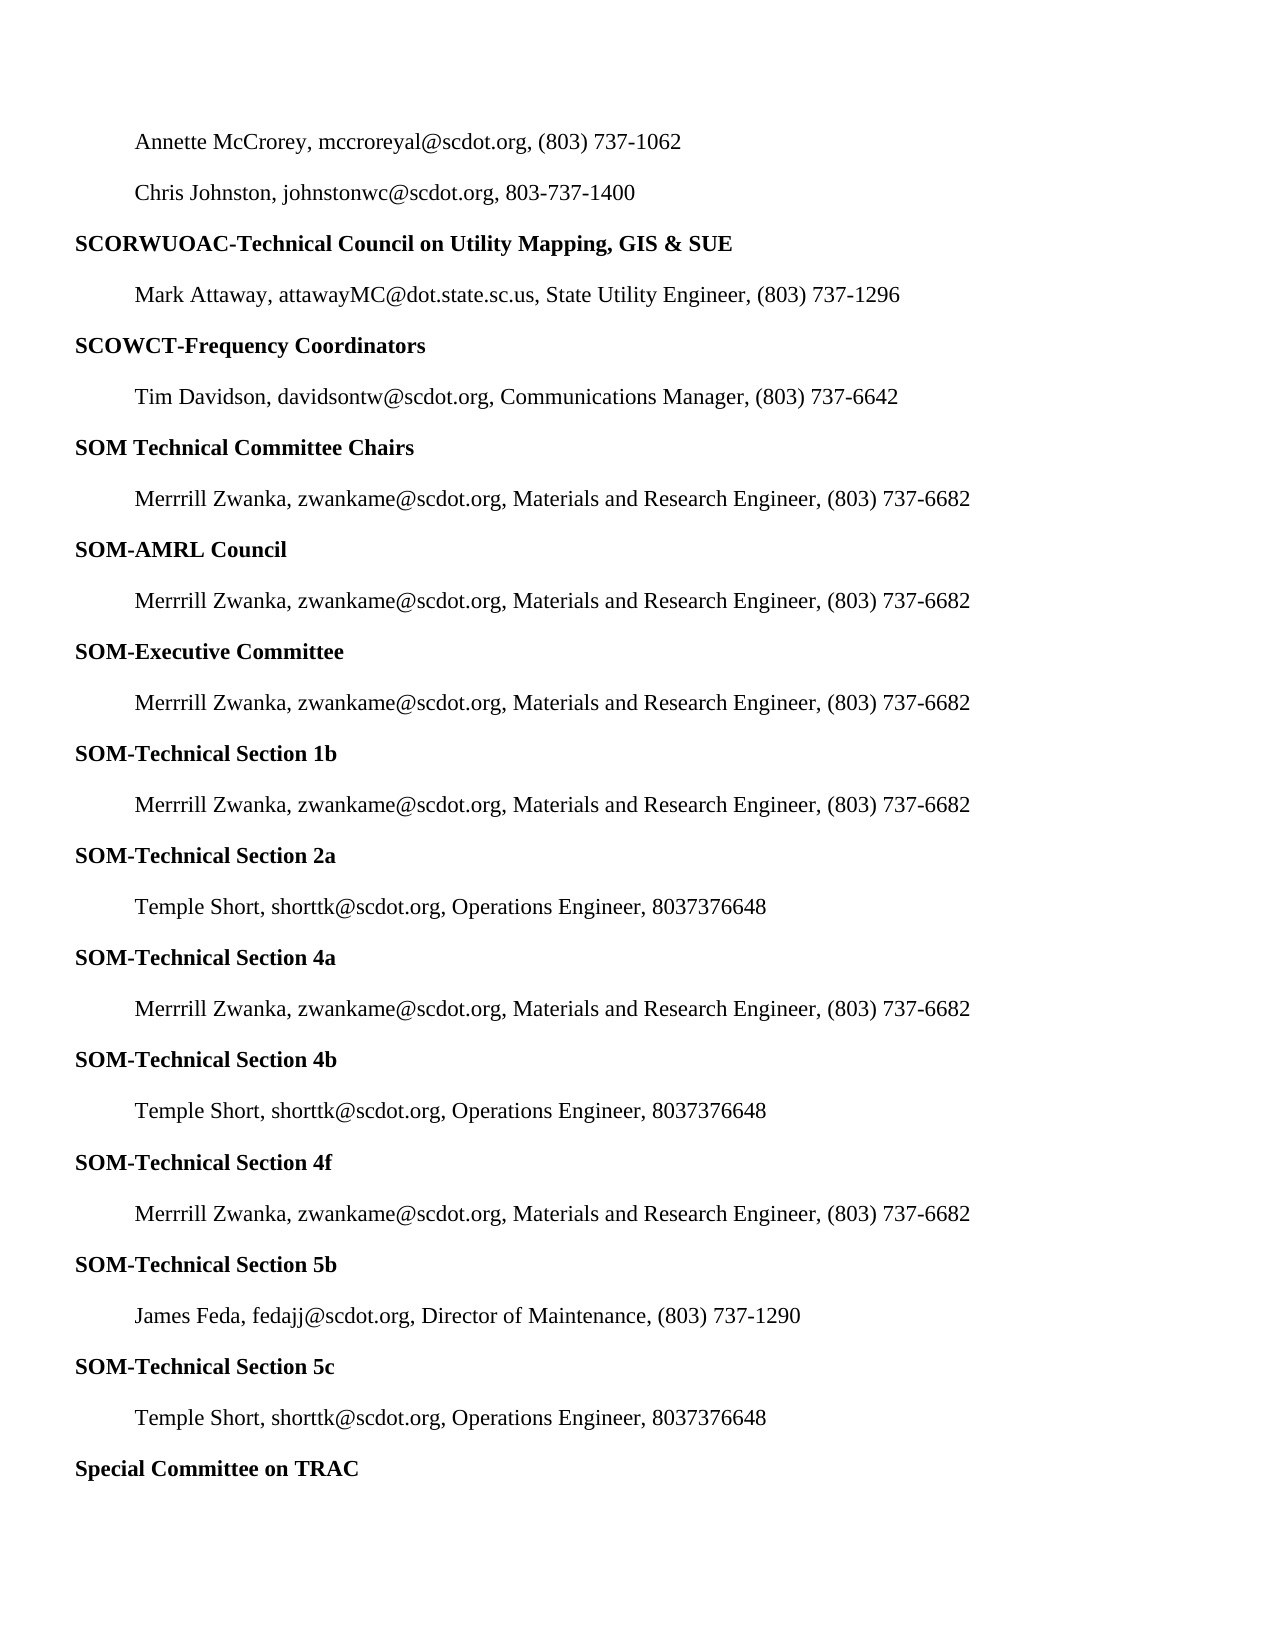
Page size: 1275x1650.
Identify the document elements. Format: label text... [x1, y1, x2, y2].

text SOM-Technical Section 5b [75, 1251, 1200, 1277]
text Special Committee on TRAC [75, 1455, 1200, 1481]
text Merrrill Zwanka, zwankame@scdot.org, Materials and Research Engineer, (803) 737-6682 [134, 485, 1200, 511]
text SOM-Technical Section 5c [75, 1353, 1200, 1379]
text SCOWCT-Frequency Coordinators [75, 332, 1200, 358]
text Merrrill Zwanka, zwankame@scdot.org, Materials and Research Engineer, (803) 737-6682 [134, 791, 1200, 818]
text SOM-Technical Section 4f [75, 1148, 1200, 1175]
text Temple Short, shorttk@scdot.org, Operations Engineer, 8037376648 [134, 1404, 1200, 1430]
text Merrrill Zwanka, zwankame@scdot.org, Materials and Research Engineer, (803) 737-6682 [134, 1199, 1200, 1226]
text Merrrill Zwanka, zwankame@scdot.org, Materials and Research Engineer, (803) 737-6682 [134, 689, 1200, 716]
text SOM-Technical Section 2a [75, 842, 1200, 869]
text SOM-Executive Committee [75, 638, 1200, 664]
text SOM-Technical Section 1b [75, 740, 1200, 767]
text Mark Attaway, attawayMC@dot.state.sc.us, State Utility Engineer, (803) 737-1296 [134, 281, 1200, 307]
text SOM-AMRL Council [75, 536, 1200, 562]
text Temple Short, shorttk@scdot.org, Operations Engineer, 8037376648 [134, 893, 1200, 920]
text SOM-Technical Section 4b [75, 1046, 1200, 1073]
text Merrrill Zwanka, zwankame@scdot.org, Materials and Research Engineer, (803) 737-6682 [134, 587, 1200, 613]
text Temple Short, shorttk@scdot.org, Operations Engineer, 8037376648 [134, 1097, 1200, 1124]
text James Feda, fedajj@scdot.org, Director of Maintenance, (803) 737-1290 [134, 1302, 1200, 1328]
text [134, 179, 1200, 205]
text SCORWUOAC-Technical Council on Utility Mapping, GIS & SUE [75, 230, 1200, 256]
text Tim Davidson, davidsontw@scdot.org, Communications Manager, (803) 737-6642 [134, 383, 1200, 409]
text SOM-Technical Section 4a [75, 944, 1200, 971]
text Merrrill Zwanka, zwankame@scdot.org, Materials and Research Engineer, (803) 737-6682 [134, 995, 1200, 1022]
text Annette McCrorey, mccroreyal@scdot.org, (803) 737-1062 [134, 128, 1200, 154]
text SOM Technical Committee Chairs [75, 434, 1200, 460]
